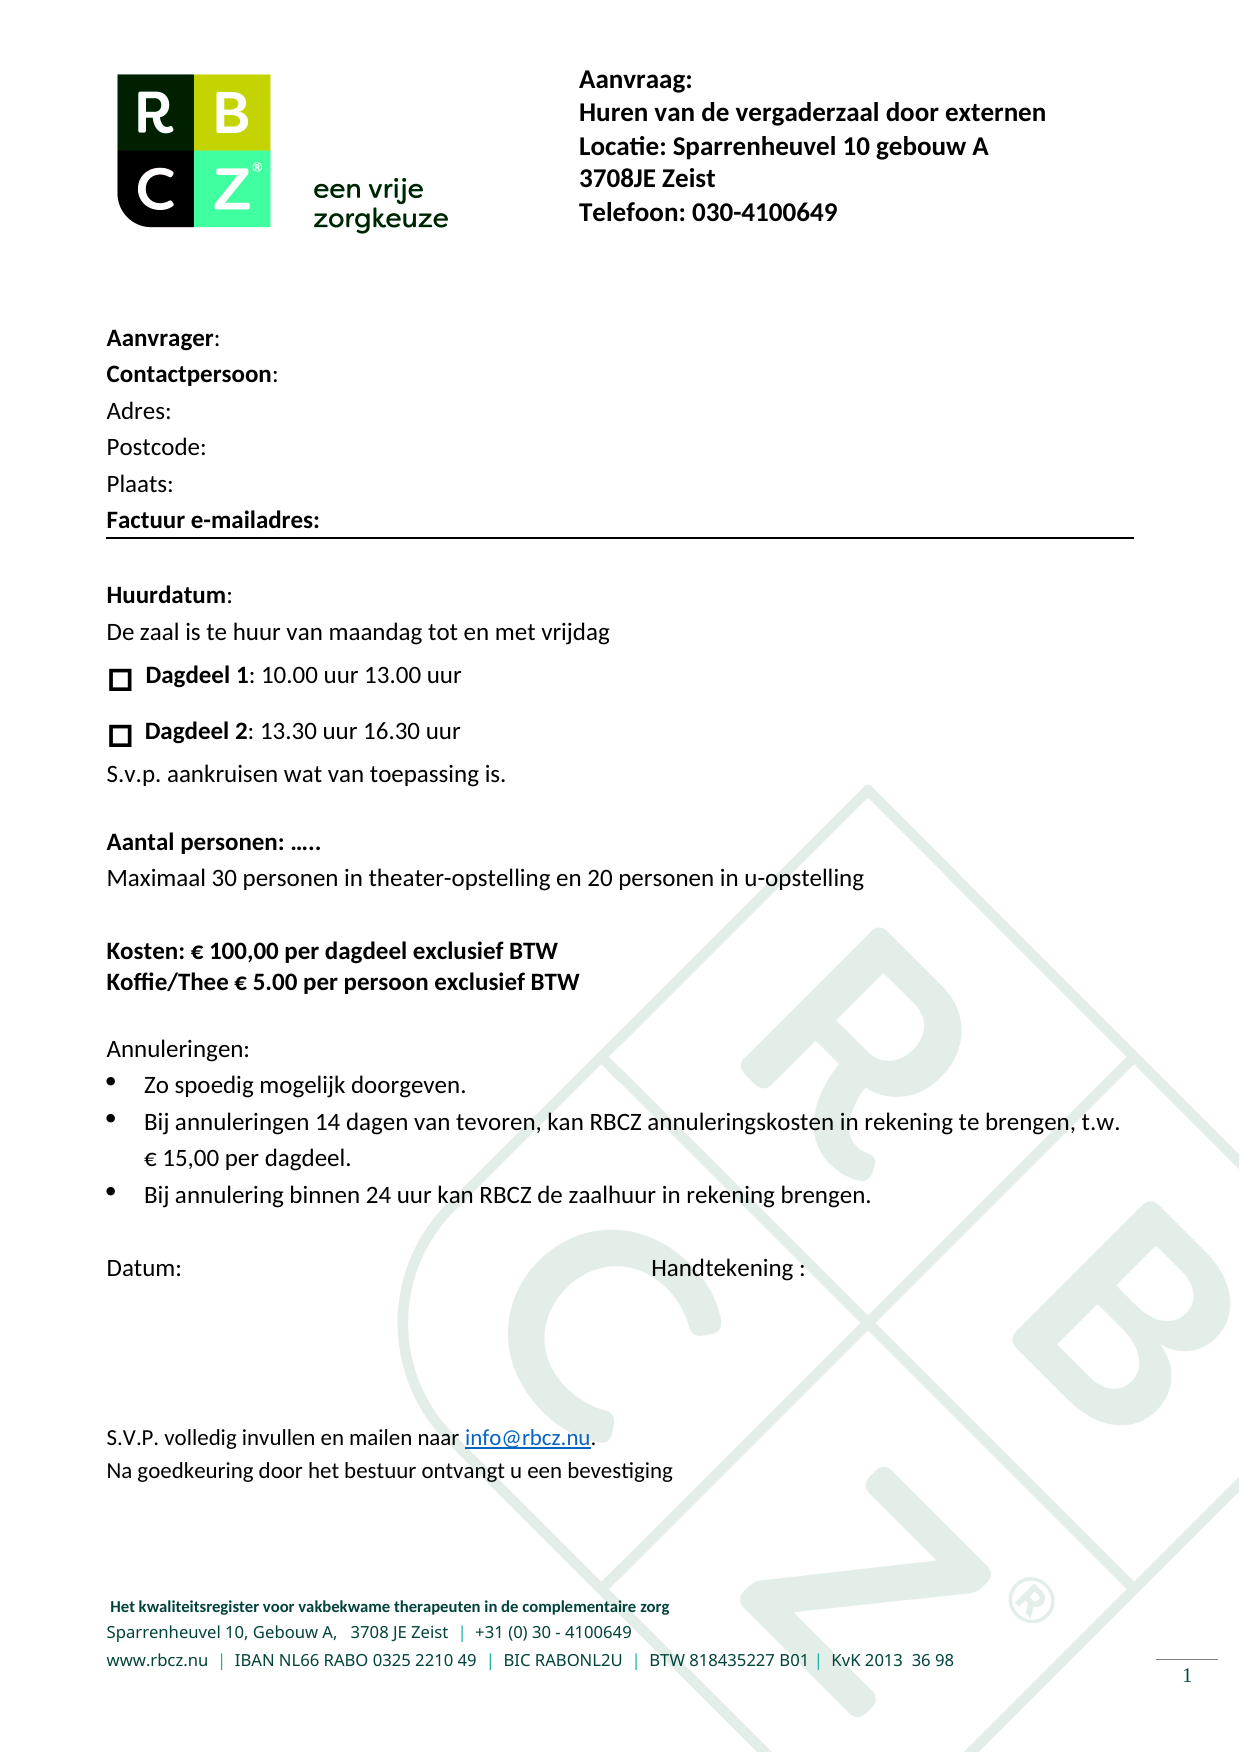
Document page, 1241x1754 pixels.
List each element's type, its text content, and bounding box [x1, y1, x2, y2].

text Aanvrager: [106, 322, 1134, 352]
text Plaats: [106, 468, 1134, 498]
text Maximaal 30 personen in theater-opstelling en 20 personen in u-opstelling [106, 862, 1134, 893]
list Bij annuleringen 14 dagen van tevoren, kan RBCZ annuleringskosten in rekening te brengen, t.w. € 15,00 per dagdeel. [106, 1106, 1134, 1173]
text Aantal personen: ….. [106, 826, 1134, 856]
picture [0, 0, 1240, 1752]
list Zo spoedig mogelijk doorgeven. [106, 1069, 1134, 1100]
text Contactpersoon: [106, 358, 1134, 389]
text Na goedkeuring door het bestuur ontvangt u een bevestiging [106, 1457, 1134, 1484]
text Postcode: [106, 431, 1134, 462]
text Annuleringen: [106, 1033, 1134, 1063]
text Huurdatum: [106, 579, 1134, 610]
text Koffie/Thee € 5.00 per persoon exclusief BTW [106, 966, 1134, 996]
text Datum: Handtekening : [106, 1252, 1134, 1283]
text S.v.p. aankruisen wat van toepassing is. [106, 758, 1134, 789]
text De zaal is te huur van maandag tot en met vrijdag [106, 616, 1134, 647]
text Kosten: € 100,00 per dagdeel exclusief BTW [106, 935, 1134, 966]
list Bij annulering binnen 24 uur kan RBCZ de zaalhuur in rekening brengen. [106, 1179, 1134, 1210]
text Adres: [106, 395, 1134, 425]
text S.V.P. volledig invullen en mailen naar info@rbcz.nu. [106, 1423, 1134, 1451]
text □ Dagdeel 2: 13.30 uur 16.30 uur [106, 703, 1134, 758]
text Factuur e-mailadres: [106, 504, 1134, 537]
text □ Dagdeel 1: 10.00 uur 13.00 uur [106, 647, 1134, 703]
